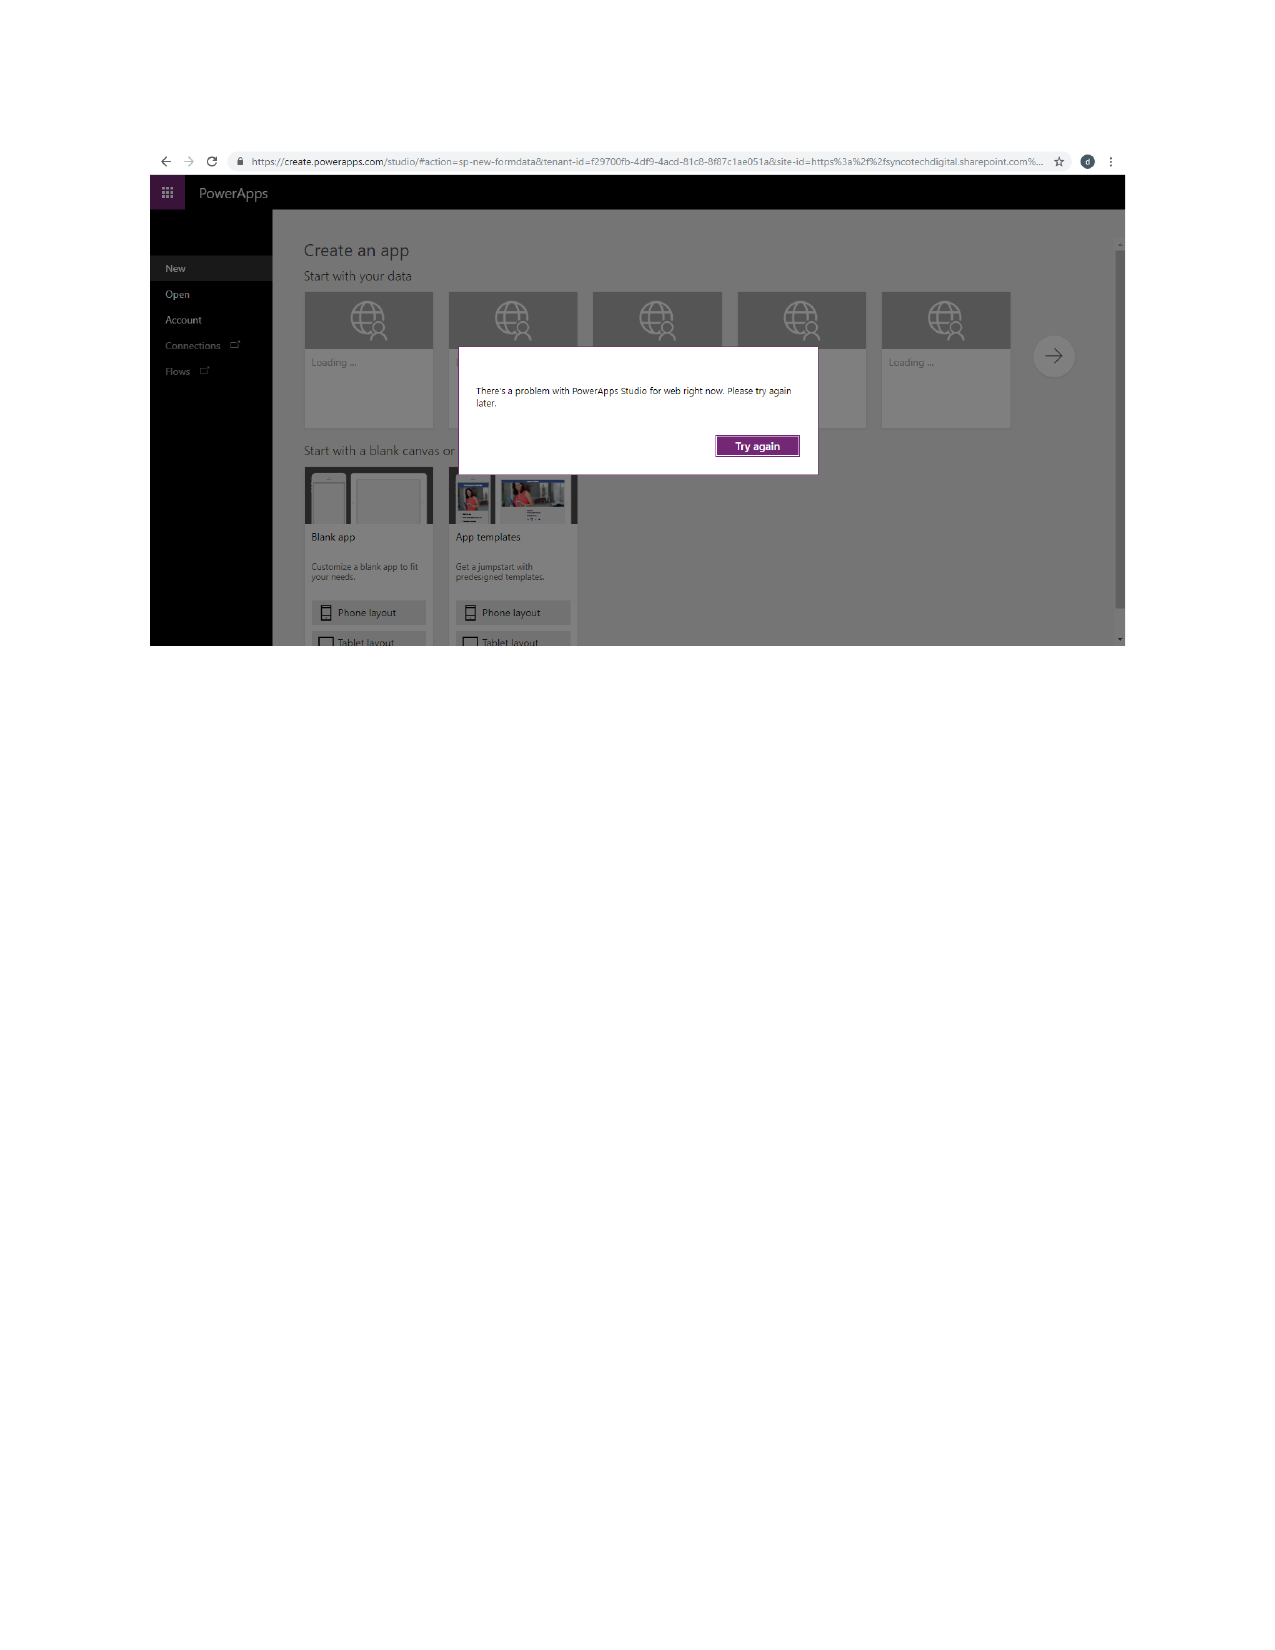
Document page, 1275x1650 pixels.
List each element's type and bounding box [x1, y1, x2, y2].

picture [150, 150, 1125, 646]
